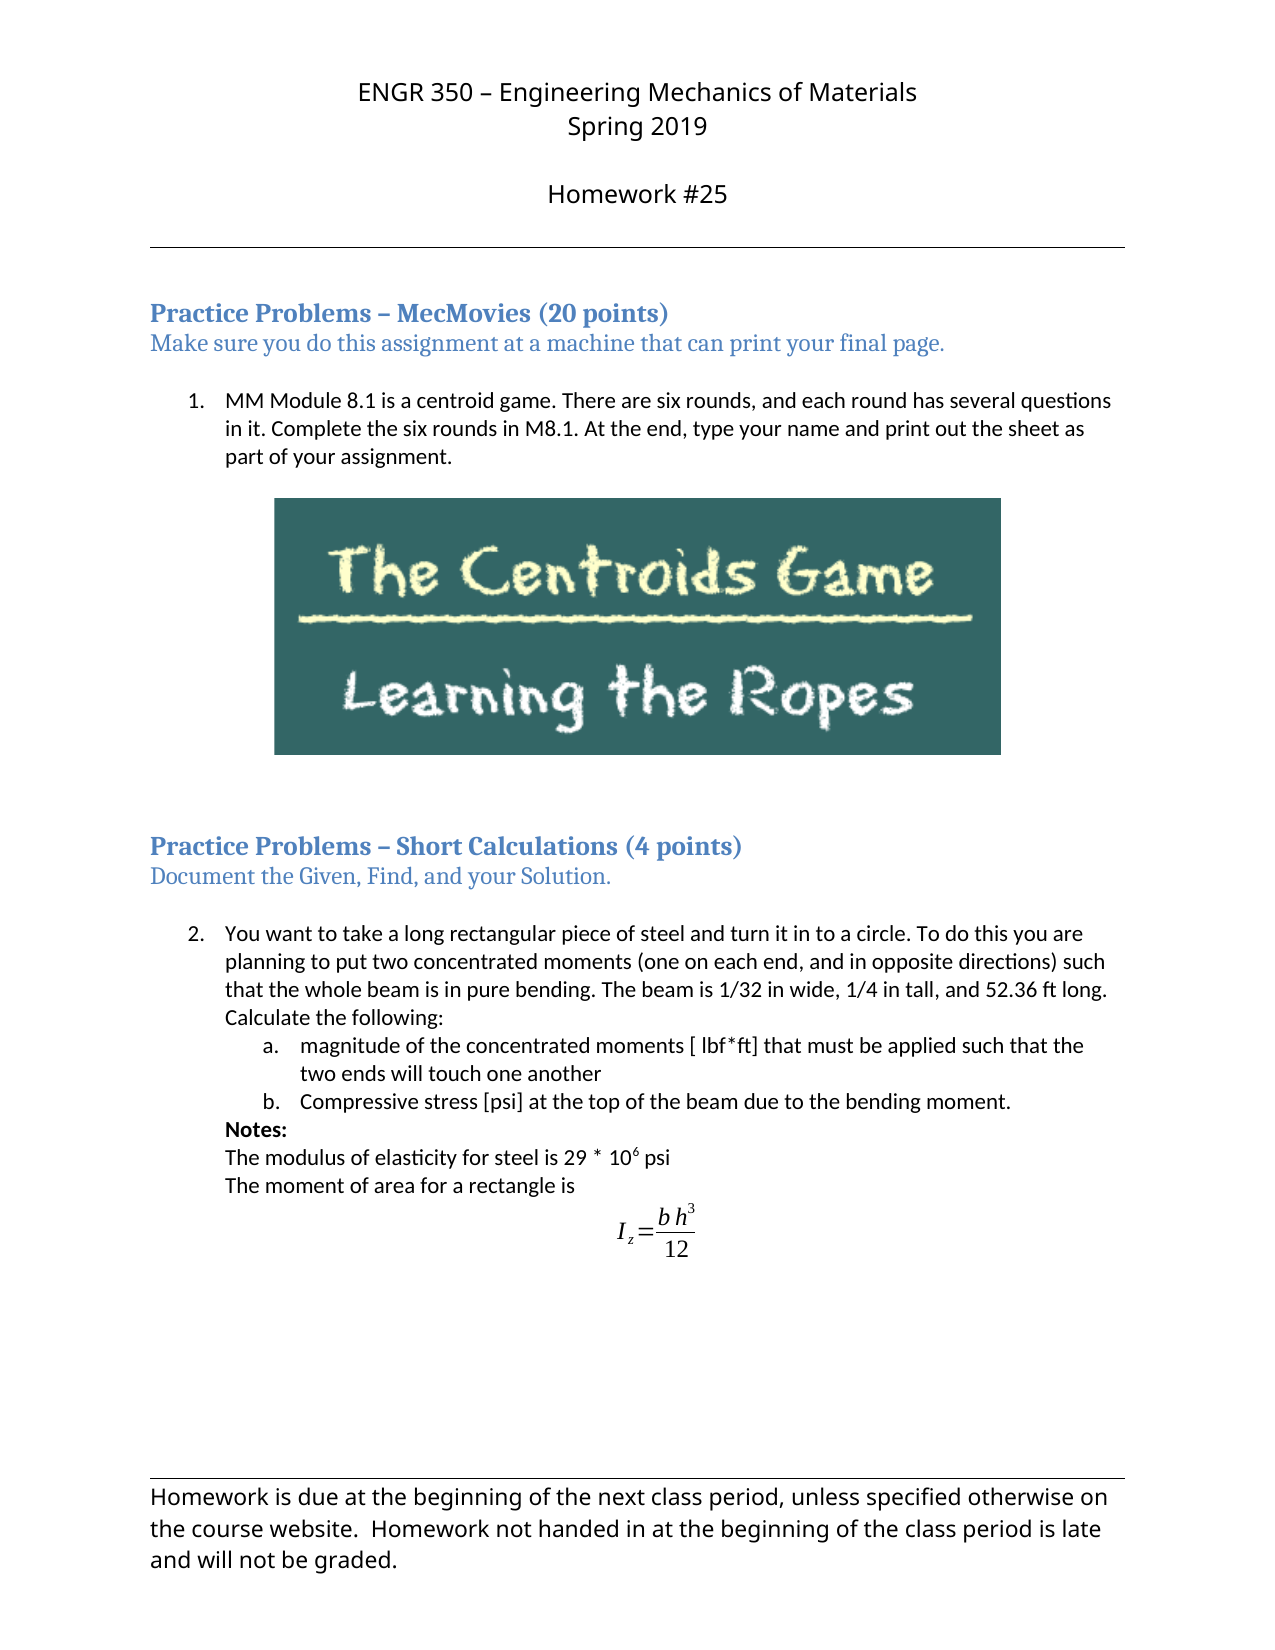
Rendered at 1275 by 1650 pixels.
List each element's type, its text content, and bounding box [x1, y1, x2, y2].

subtitle Practice Problems – Short Calculations (4 points) Document the Given, Find, and your Solution. [150, 831, 1125, 891]
list Compressive stress [psi] at the top of the beam due to the bending moment. [262, 1087, 1125, 1115]
list MM Module 8.1 is a centroid game. There are six rounds, and each round has several questions in it. Complete the six rounds in M8.1. At the end, type your name and print out the sheet as part of your assignment. [187, 386, 1125, 470]
list You want to take a long rectangular piece of steel and turn it in to a circle. To do this you are planning to put two concentrated moments (one on each end, and in opposite directions) such that the whole beam is in pure bending. The beam is 1/32 in wide, 1/4 in tall, and 52.36 ft long. Calculate the following: [187, 919, 1125, 1031]
picture [274, 498, 1001, 755]
text Notes: The modulus of elasticity for steel is 29 * 106 psi The moment of area for a rectangle is [225, 1115, 1125, 1199]
subtitle Practice Problems – MecMovies (20 points) Make sure you do this assignment at a machine that can print your final page. [150, 298, 1125, 358]
list magnitude of the concentrated moments [ lbf*ft] that must be applied such that the two ends will touch one another [262, 1031, 1125, 1087]
